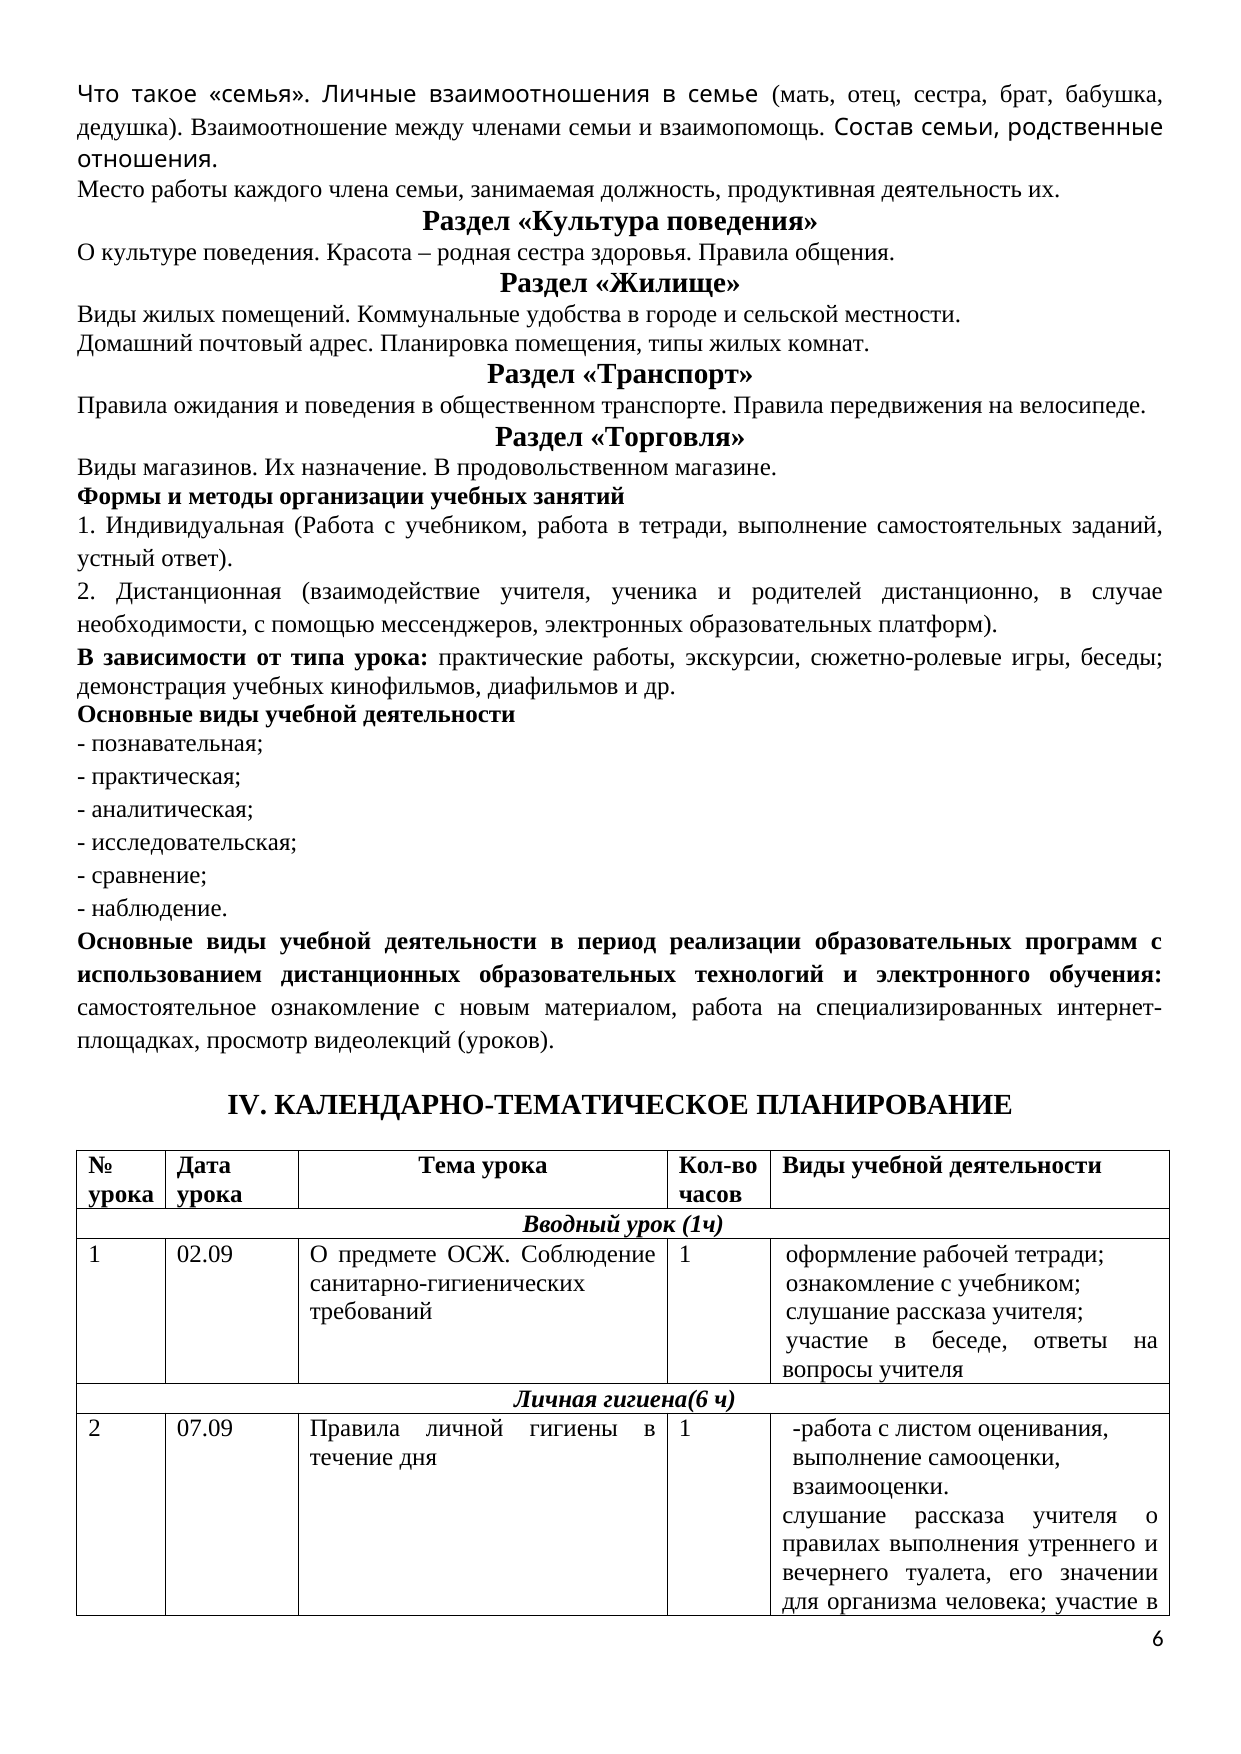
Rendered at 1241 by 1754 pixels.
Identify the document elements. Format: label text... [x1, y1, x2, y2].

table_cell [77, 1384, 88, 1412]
text Место работы каждого члена семьи, занимаемая должность, продуктивная деятельность их. [77, 174, 1163, 203]
table_header Виды учебной деятельности [771, 1151, 1169, 1208]
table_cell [771, 1414, 1169, 1615]
text Виды жилых помещений. Коммунальные удобства в городе и сельской местности. [77, 299, 1163, 328]
text - сравнение; [77, 860, 1163, 889]
table_cell 1 [668, 1414, 770, 1615]
text В зависимости от типа урока: практические работы, экскурсии, сюжетно-ролевые игры, беседы; демонстрация учебных кинофильмов, диафильмов и др. [77, 642, 1163, 699]
text Правила ожидания и поведения в общественном транспорте. Правила передвижения на велосипеде. [77, 390, 1163, 419]
table_cell 2 [77, 1414, 165, 1615]
text IV. КАЛЕНДАРНО-ТЕМАТИЧЕСКОЕ ПЛАНИРОВАНИЕ [77, 1087, 1163, 1121]
text Раздел «Транспорт» [77, 357, 1163, 390]
table_cell Вводный урок (1ч) [77, 1209, 1169, 1238]
text 1. Индивидуальная (Работа с учебником, работа в тетради, выполнение самостоятельных заданий, устный ответ). [77, 510, 1163, 572]
text - познавательная; [77, 728, 1163, 757]
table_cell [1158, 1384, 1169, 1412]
table_header Тема урока [299, 1151, 667, 1208]
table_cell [299, 1414, 667, 1615]
table_cell 07.09 [166, 1414, 298, 1615]
table_cell О предмете ОСЖ. Соблюдение санитарно-гигиенических требований [299, 1239, 667, 1383]
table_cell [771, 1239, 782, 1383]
text Раздел «Жилище» [77, 266, 1163, 299]
table_cell 1 [668, 1239, 770, 1383]
table_cell 02.09 [166, 1239, 298, 1383]
text Основные виды учебной деятельности в период реализации образовательных программ с использованием дистанционных образовательных технологий и электронного обучения: самостоятельное ознакомление с новым материалом, работа на специализированных интернет-площадках, просмотр видеолекций (уроков). [77, 926, 1163, 1054]
table_cell 1 [77, 1239, 165, 1383]
text Домашний почтовый адрес. Планировка помещения, типы жилых комнат. [77, 328, 1163, 357]
text Раздел «Культура поведения» [77, 203, 1163, 237]
table_header № урока [77, 1151, 165, 1208]
table_header Дата урока [166, 1151, 298, 1208]
text - аналитическая; [77, 794, 1163, 823]
text - практическая; [77, 761, 1163, 790]
text 2. Дистанционная (взаимодействие учителя, ученика и родителей дистанционно, в случае необходимости, с помощью мессенджеров, электронных образовательных платформ). [77, 576, 1163, 638]
text - исследовательская; [77, 827, 1163, 856]
text Основные виды учебной деятельности [77, 699, 1163, 728]
text О культуре поведения. Красота – родная сестра здоровья. Правила общения. [77, 237, 1163, 266]
text Раздел «Торговля» [77, 419, 1163, 452]
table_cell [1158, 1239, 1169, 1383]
text Формы и методы организации учебных занятий [77, 481, 1163, 510]
text Что такое «семья». Личные взаимоотношения в семье (мать, отец, сестра, брат, бабушка, дедушка). Взаимоотношение между членами семьи и взаимопомощь. Состав семьи, родственные отношения. [77, 77, 1163, 174]
table_header Кол-во часов [668, 1151, 770, 1208]
text - наблюдение. [77, 893, 1163, 922]
text Виды магазинов. Их назначение. В продовольственном магазине. [77, 452, 1163, 481]
